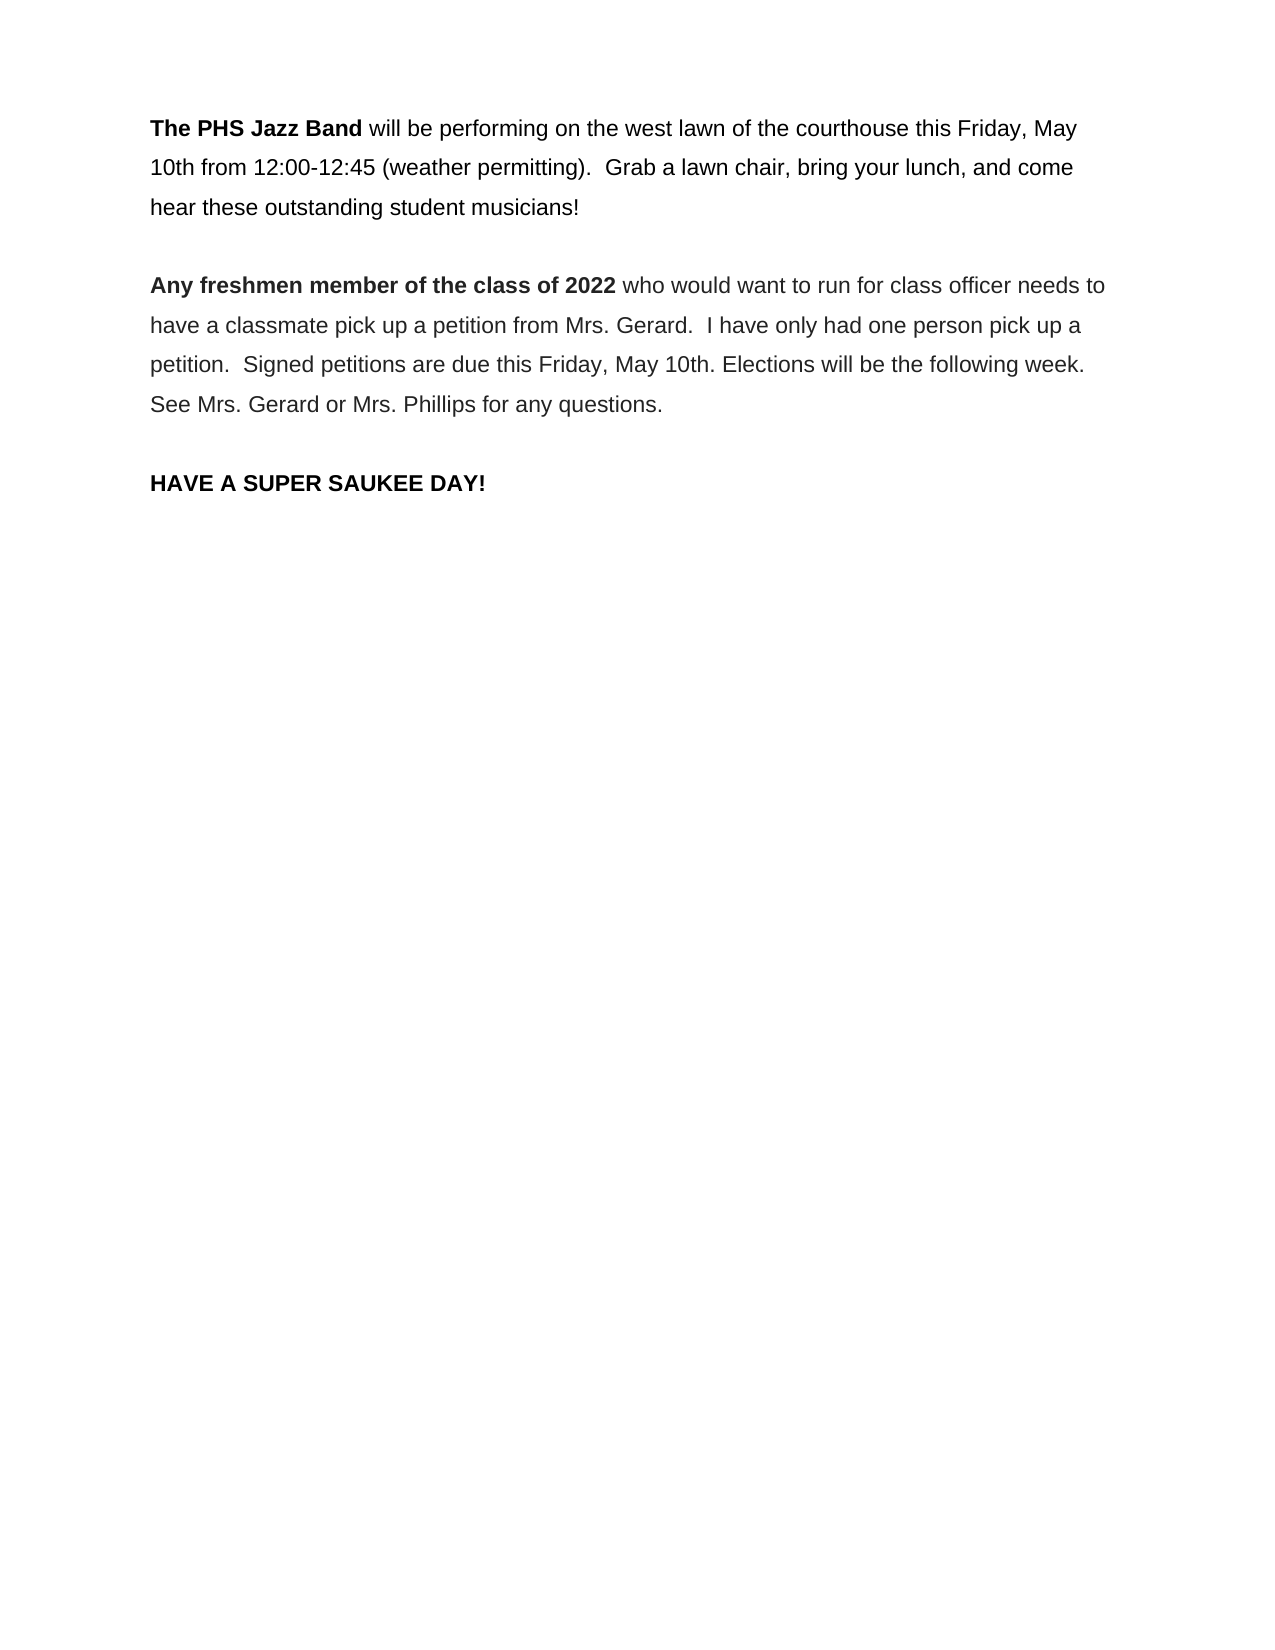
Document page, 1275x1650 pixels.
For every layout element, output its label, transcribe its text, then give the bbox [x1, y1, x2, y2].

text Any freshmen member of the class of 2022 who would want to run for class officer needs to have a classmate pick up a petition from Mrs. Gerard. I have only had one person pick up a petition. Signed petitions are due this Friday, May 10th. Elections will be the following week. See Mrs. Gerard or Mrs. Phillips for any questions. [150, 272, 1125, 417]
text The PHS Jazz Band will be performing on the west lawn of the courthouse this Friday, May 10th from 12:00-12:45 (weather permitting). Grab a lawn chair, bring your lunch, and come hear these outstanding student musicians! [150, 114, 1125, 220]
text HAVE A SUPER SAUKEE DAY! [150, 470, 1125, 496]
